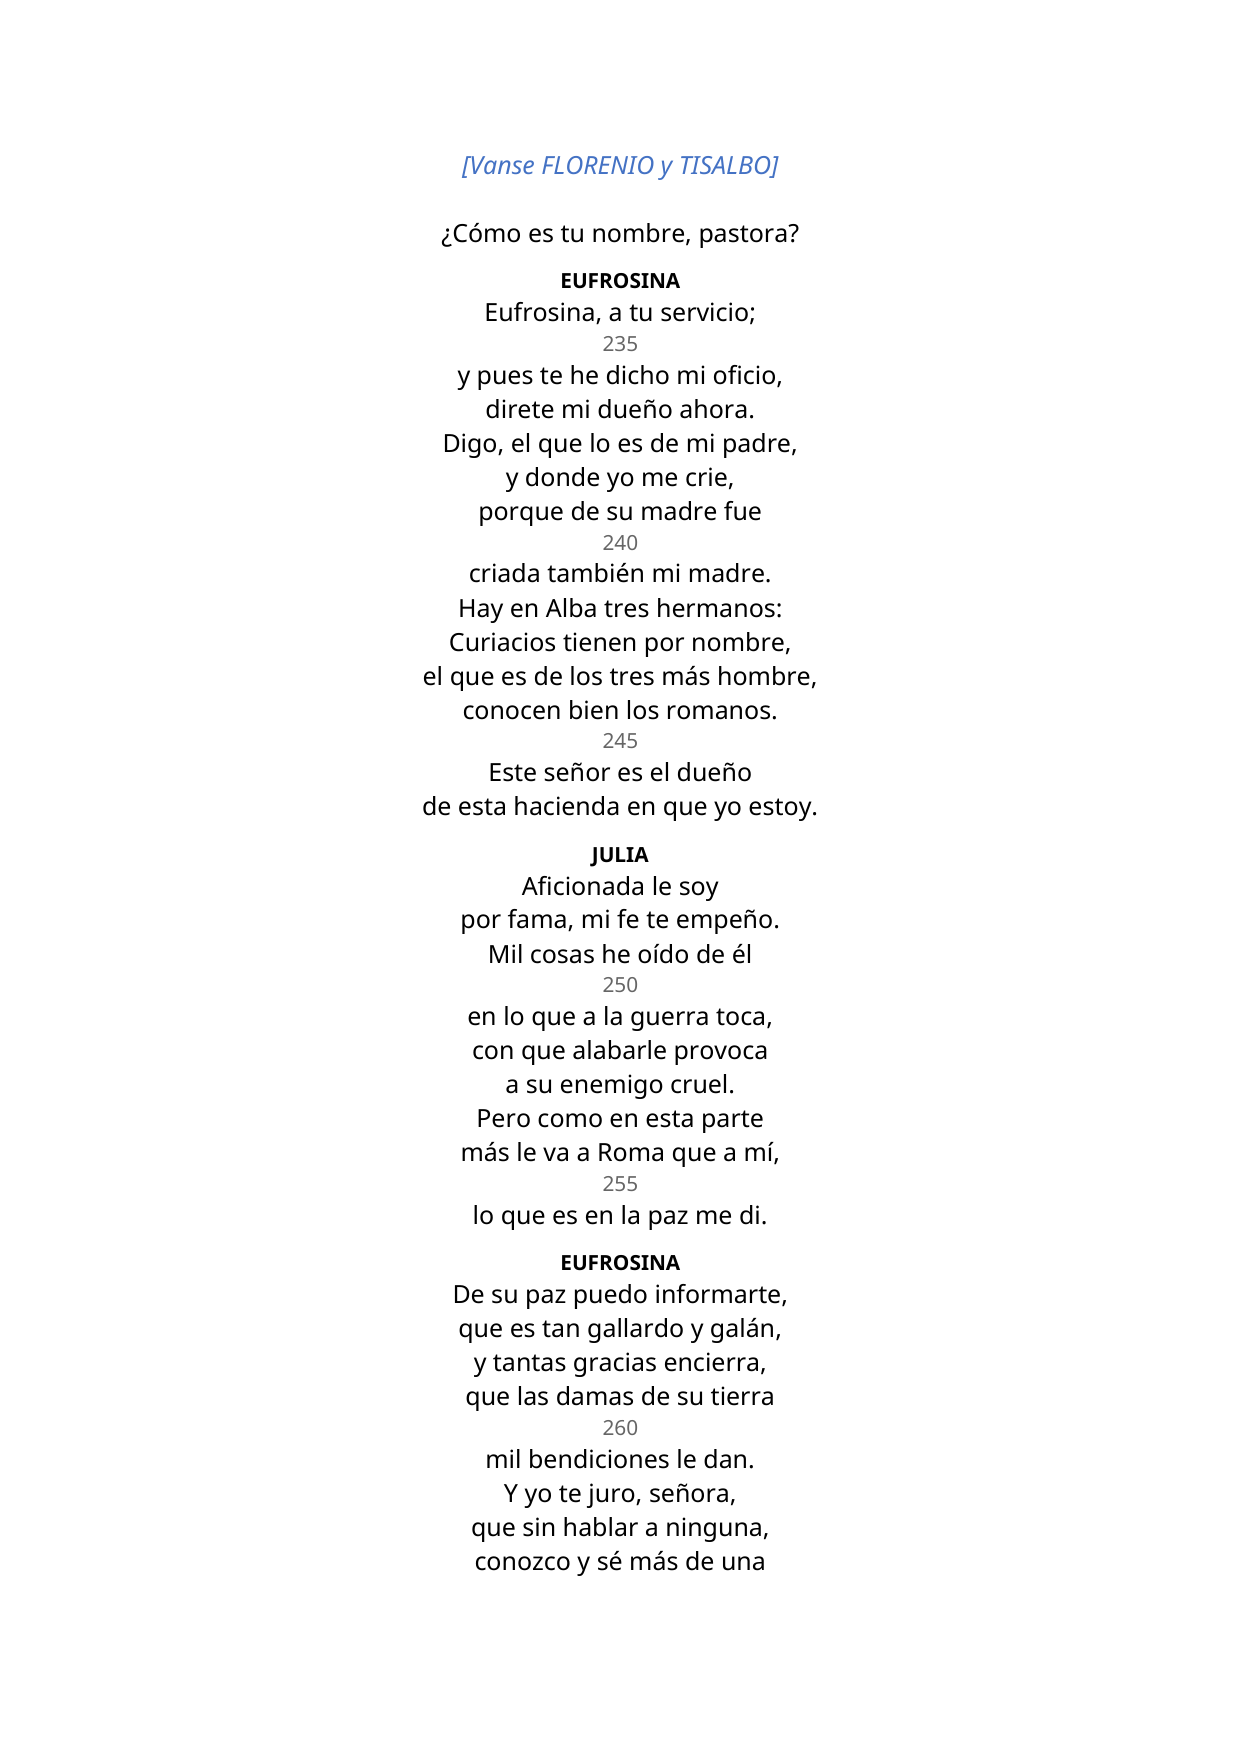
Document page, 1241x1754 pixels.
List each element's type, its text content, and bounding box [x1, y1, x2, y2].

text 250 [177, 970, 1063, 999]
text que es tan gallardo y galán, [177, 1311, 1063, 1345]
text Digo, el que lo es de mi padre, [177, 426, 1063, 459]
text porque de su madre fue [177, 494, 1063, 528]
text 255 [177, 1169, 1063, 1197]
text el que es de los tres más hombre, [177, 658, 1063, 692]
text [Vanse FLORENIO y TISALBO] [177, 148, 1063, 182]
text que las damas de su tierra [177, 1379, 1063, 1413]
text por fama, mi fe te empeño. [177, 902, 1063, 936]
text que sin hablar a ninguna, [177, 1509, 1063, 1543]
text De su paz puedo informarte, [177, 1277, 1063, 1311]
text 235 [177, 329, 1063, 357]
text y donde yo me crie, [177, 459, 1063, 494]
text Eufrosina, a tu servicio; [177, 295, 1063, 329]
text Pero como en esta parte [177, 1101, 1063, 1135]
text direte mi dueño ahora. [177, 391, 1063, 426]
text en lo que a la guerra toca, [177, 999, 1063, 1033]
text 260 [177, 1413, 1063, 1441]
text JULIA [177, 840, 1063, 868]
text y pues te he dicho mi oficio, [177, 357, 1063, 391]
text criada también mi madre. [177, 556, 1063, 590]
text EUFROSINA [177, 266, 1063, 295]
text Y yo te juro, señora, [177, 1475, 1063, 1509]
text más le va a Roma que a mí, [177, 1135, 1063, 1169]
text de esta hacienda en que yo estoy. [177, 789, 1063, 823]
text con que alabarle provoca [177, 1033, 1063, 1067]
text 240 [177, 528, 1063, 556]
text lo que es en la paz me di. [177, 1197, 1063, 1232]
text y tantas gracias encierra, [177, 1345, 1063, 1379]
text conozco y sé más de una [177, 1543, 1063, 1578]
text Curiacios tienen por nombre, [177, 624, 1063, 658]
text 245 [177, 726, 1063, 755]
text Este señor es el dueño [177, 755, 1063, 789]
text ¿Cómo es tu nombre, pastora? [177, 216, 1063, 250]
text conocen bien los romanos. [177, 692, 1063, 726]
text Aficionada le soy [177, 868, 1063, 902]
text a su enemigo cruel. [177, 1067, 1063, 1101]
text Mil cosas he oído de él [177, 936, 1063, 970]
text mil bendiciones le dan. [177, 1441, 1063, 1475]
text EUFROSINA [177, 1248, 1063, 1277]
text Hay en Alba tres hermanos: [177, 590, 1063, 624]
